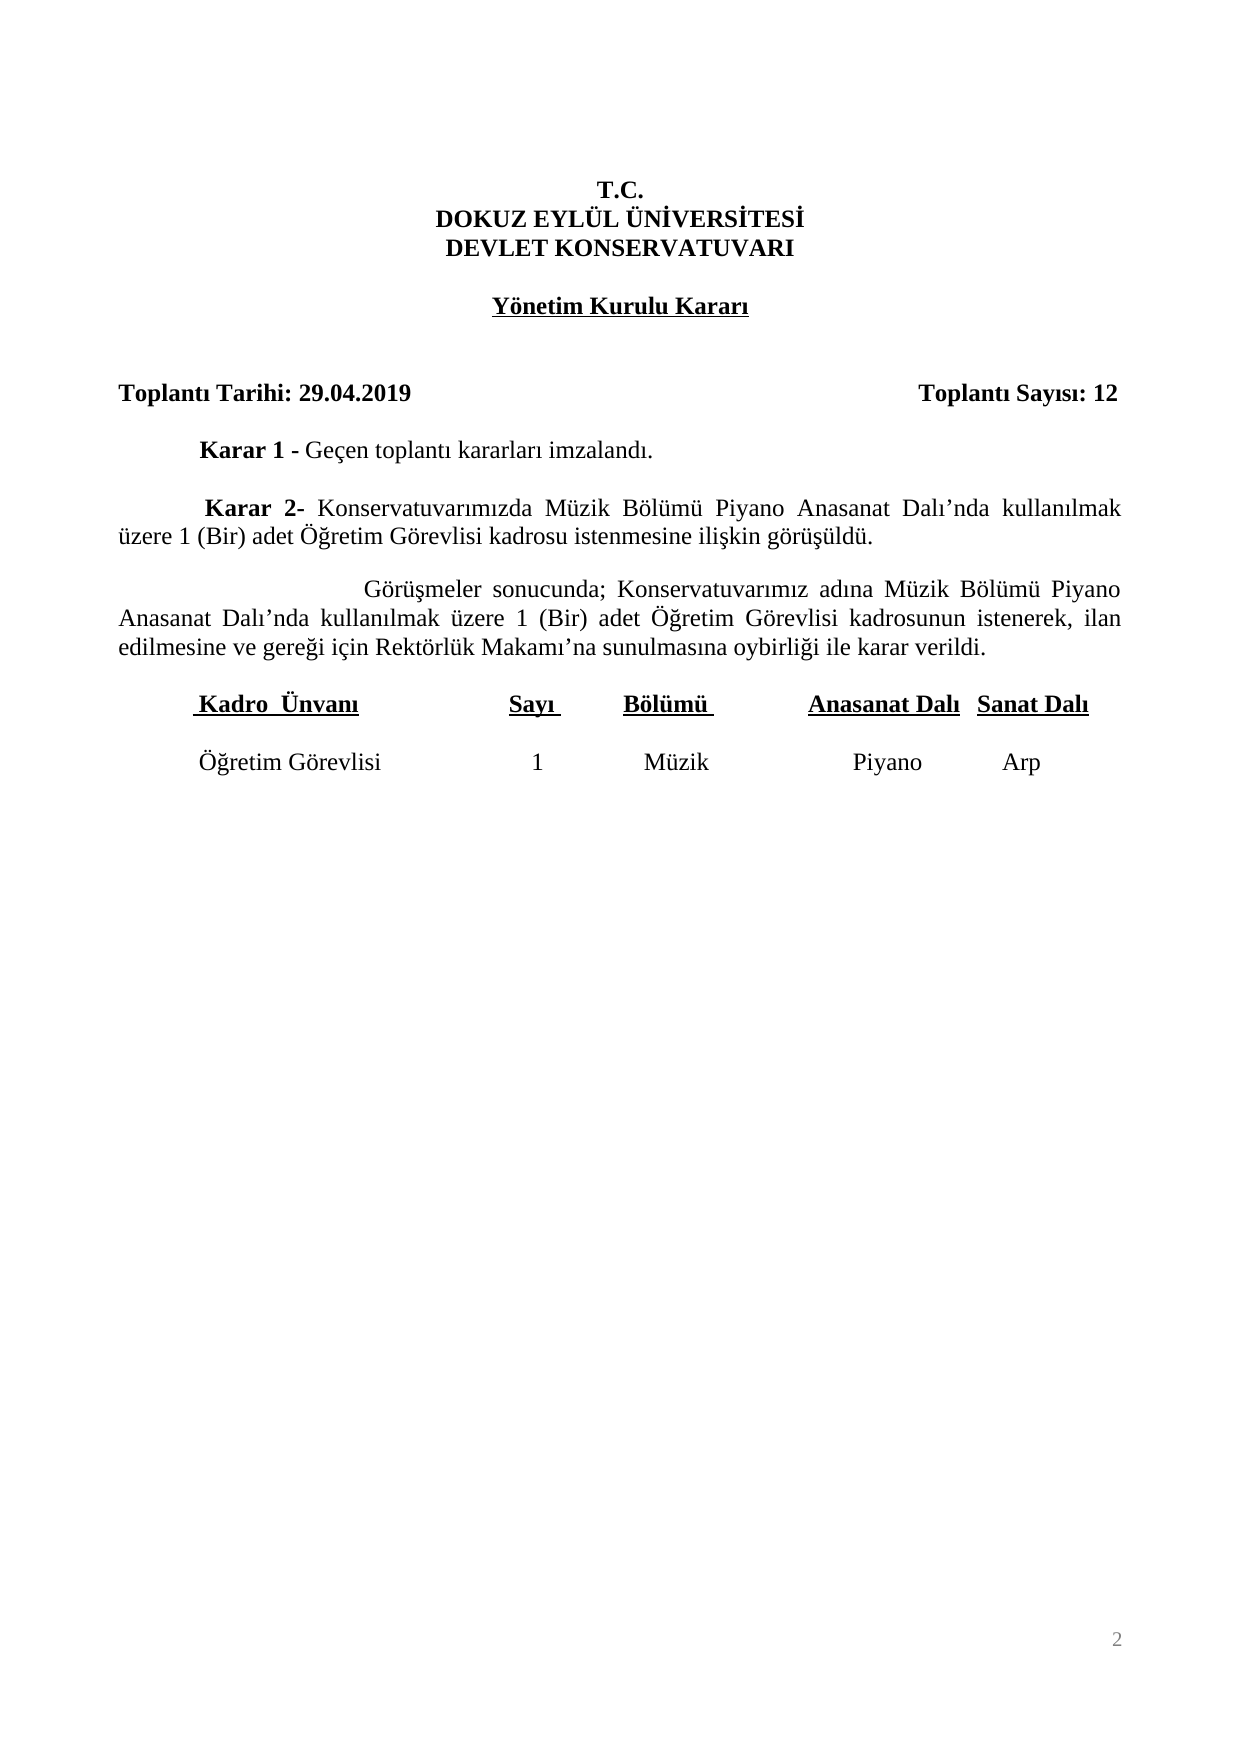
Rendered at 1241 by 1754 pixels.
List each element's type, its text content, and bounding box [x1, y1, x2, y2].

text Öğretim Görevlisi 1 Müzik Piyano Arp [118, 747, 1122, 776]
text Karar 2- Konservatuvarımızda Müzik Bölümü Piyano Anasanat Dalı’nda kullanılmak üzere 1 (Bir) adet Öğretim Görevlisi kadrosu istenmesine ilişkin görüşüldü. [118, 493, 1122, 550]
text T.C. [118, 176, 1122, 204]
text Toplantı Tarihi: 29.04.2019 Toplantı Sayısı: 12 [118, 378, 1122, 406]
subtitle Yönetim Kurulu Kararı [118, 291, 1122, 320]
text Karar 1 - Geçen toplantı kararları imzalandı. [118, 435, 1122, 464]
text Görüşmeler sonucunda; Konservatuvarımız adına Müzik Bölümü Piyano Anasanat Dalı’nda kullanılmak üzere 1 (Bir) adet Öğretim Görevlisi kadrosunun istenerek, ilan edilmesine ve gereği için Rektörlük Makamı’na sunulmasına oybirliği ile karar verildi. [118, 574, 1122, 661]
subtitle DOKUZ EYLÜL ÜNİVERSİTESİ [118, 204, 1122, 233]
subtitle DEVLET KONSERVATUVARI [103, 233, 1122, 262]
text Kadro Ünvanı Sayı Bölümü Anasanat Dalı Sanat Dalı [118, 689, 1122, 718]
